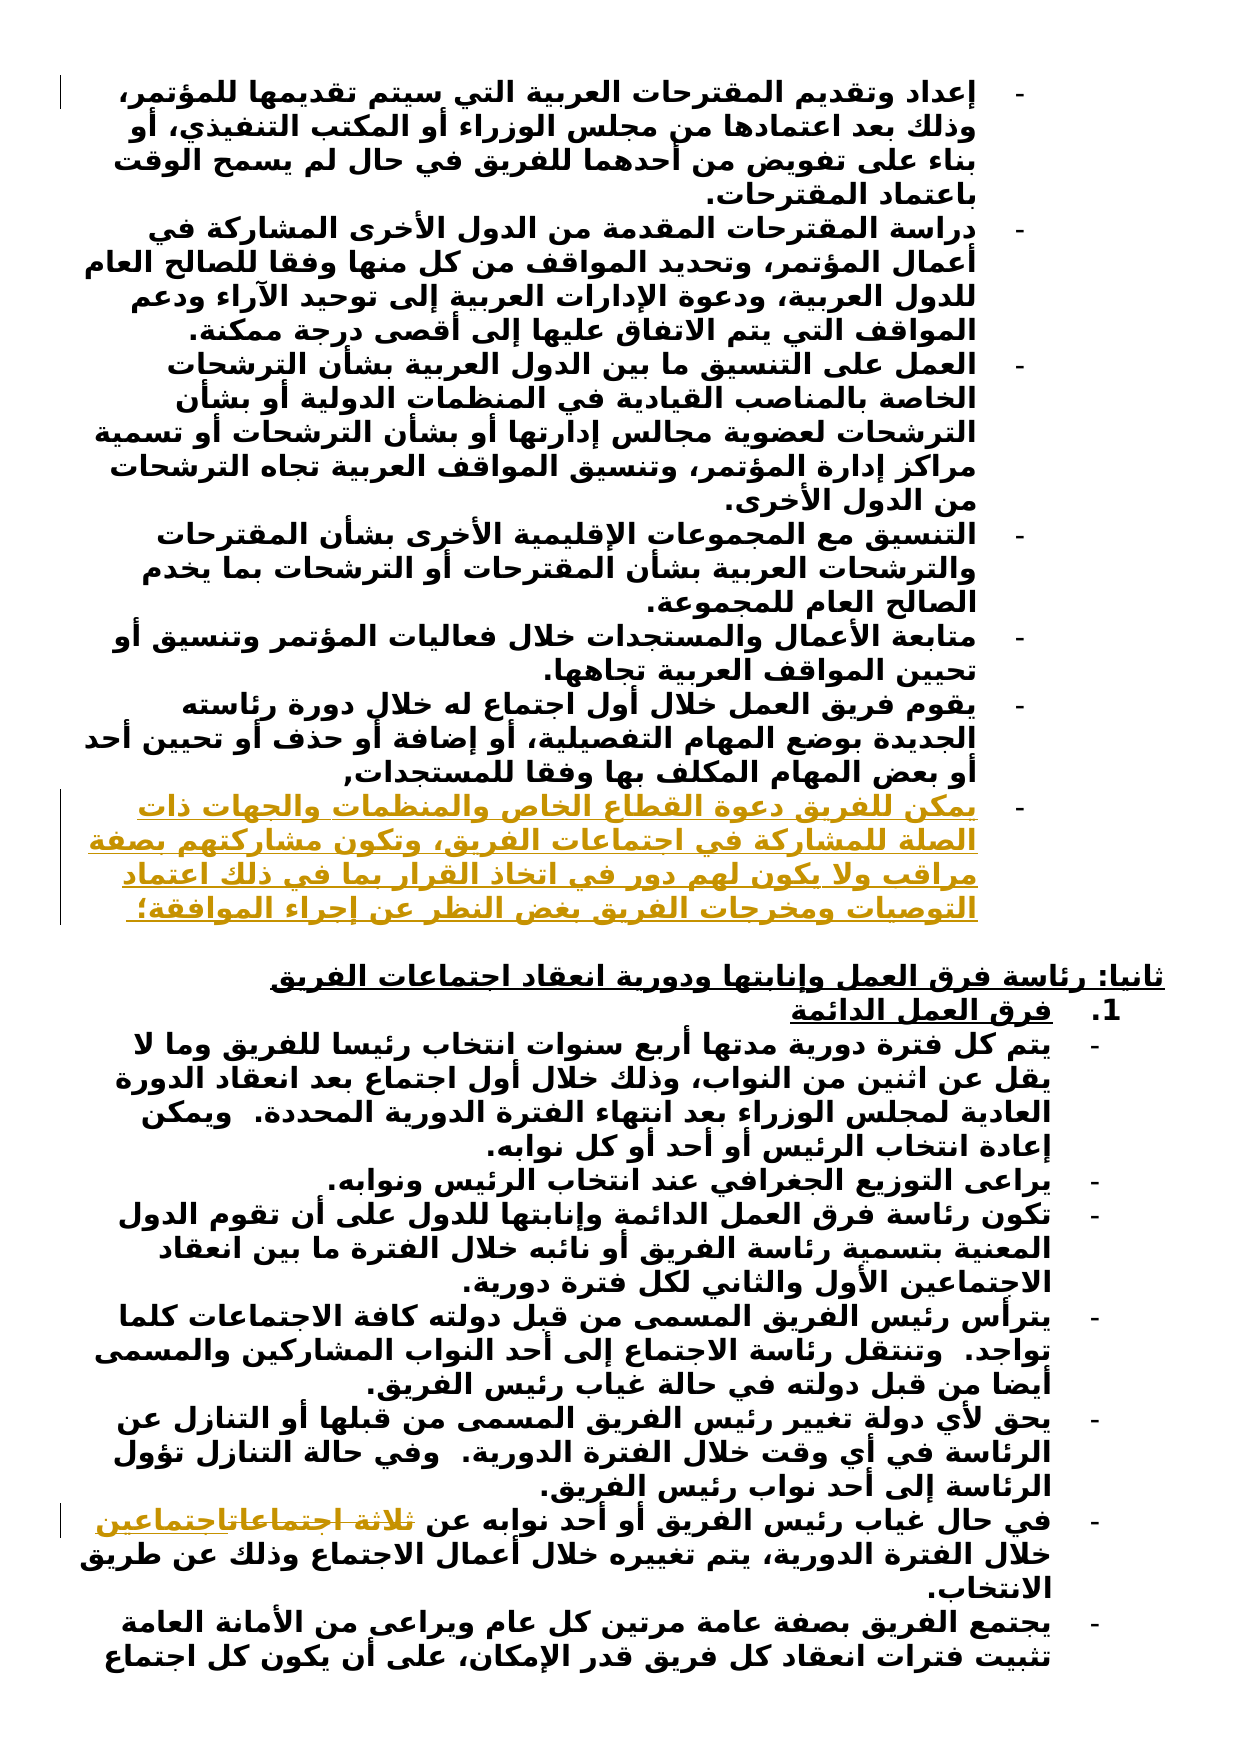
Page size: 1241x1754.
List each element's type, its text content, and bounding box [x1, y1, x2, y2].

list يحق لأي دولة تغيير رئيس الفريق المسمى من قبلها أو التنازل عن الرئاسة في أي وقت خلال الفترة الدورية. وفي حالة التنازل تؤول الرئاسة إلى أحد نواب رئيس الفريق. [75, 1401, 1090, 1503]
list فرق العمل الدائمة [75, 993, 1090, 1027]
list التنسيق مع المجموعات الإقليمية الأخرى بشأن المقترحات والترشحات العربية بشأن المقترحات أو الترشحات بما يخدم الصالح العام للمجموعة. [75, 517, 1015, 619]
list يراعى التوزيع الجغرافي عند انتخاب الرئيس ونوابه. [75, 1163, 1090, 1197]
text ثانيا: رئاسة فرق العمل وإنابتها ودورية انعقاد اجتماعات الفريق [75, 959, 1165, 993]
list دراسة المقترحات المقدمة من الدول الأخرى المشاركة في أعمال المؤتمر، وتحديد المواقف من كل منها وفقا للصالح العام للدول العربية، ودعوة الإدارات العربية إلى توحيد الآراء ودعم المواقف التي يتم الاتفاق عليها إلى أقصى درجة ممكنة. [75, 211, 1015, 347]
list متابعة الأعمال والمستجدات خلال فعاليات المؤتمر وتنسيق أو تحيين المواقف العربية تجاهها. [75, 619, 1015, 687]
list يترأس رئيس الفريق المسمى من قبل دولته كافة الاجتماعات كلما تواجد. وتنتقل رئاسة الاجتماع إلى أحد النواب المشاركين والمسمى أيضا من قبل دولته في حالة غياب رئيس الفريق. [75, 1299, 1090, 1401]
list في حال غياب رئيس الفريق أو أحد نوابه عن خلال الفترة الدورية، يتم تغييره خلال أعمال الاجتماع وذلك عن طريق الانتخاب. [75, 1503, 1090, 1605]
list إعداد وتقديم المقترحات العربية التي سيتم تقديمها للمؤتمر، وذلك بعد اعتمادها من مجلس الوزراء أو المكتب التنفيذي، أو بناء على تفويض من أحدهما للفريق في حال لم يسمح الوقت باعتماد المقترحات. [75, 75, 1015, 211]
list تكون رئاسة فرق العمل الدائمة وإنابتها للدول على أن تقوم الدول المعنية بتسمية رئاسة الفريق أو نائبه خلال الفترة ما بين انعقاد الاجتماعين الأول والثاني لكل فترة دورية. [75, 1197, 1090, 1299]
list يتم كل فترة دورية مدتها أربع سنوات انتخاب رئيسا للفريق وما لا يقل عن اثنين من النواب، وذلك خلال أول اجتماع بعد انعقاد الدورة العادية لمجلس الوزراء بعد انتهاء الفترة الدورية المحددة. ويمكن إعادة انتخاب الرئيس أو أحد أو كل نوابه. [75, 1027, 1090, 1163]
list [75, 1605, 1090, 1673]
list يقوم فريق العمل خلال أول اجتماع له خلال دورة رئاسته الجديدة بوضع المهام التفصيلية، أو إضافة أو حذف أو تحيين أحد أو بعض المهام المكلف بها وفقا للمستجدات, [75, 687, 1015, 789]
list العمل على التنسيق ما بين الدول العربية بشأن الترشحات الخاصة بالمناصب القيادية في المنظمات الدولية أو بشأن الترشحات لعضوية مجالس إدارتها أو بشأن الترشحات أو تسمية مراكز إدارة المؤتمر، وتنسيق المواقف العربية تجاه الترشحات من الدول الأخرى. [75, 347, 1015, 517]
